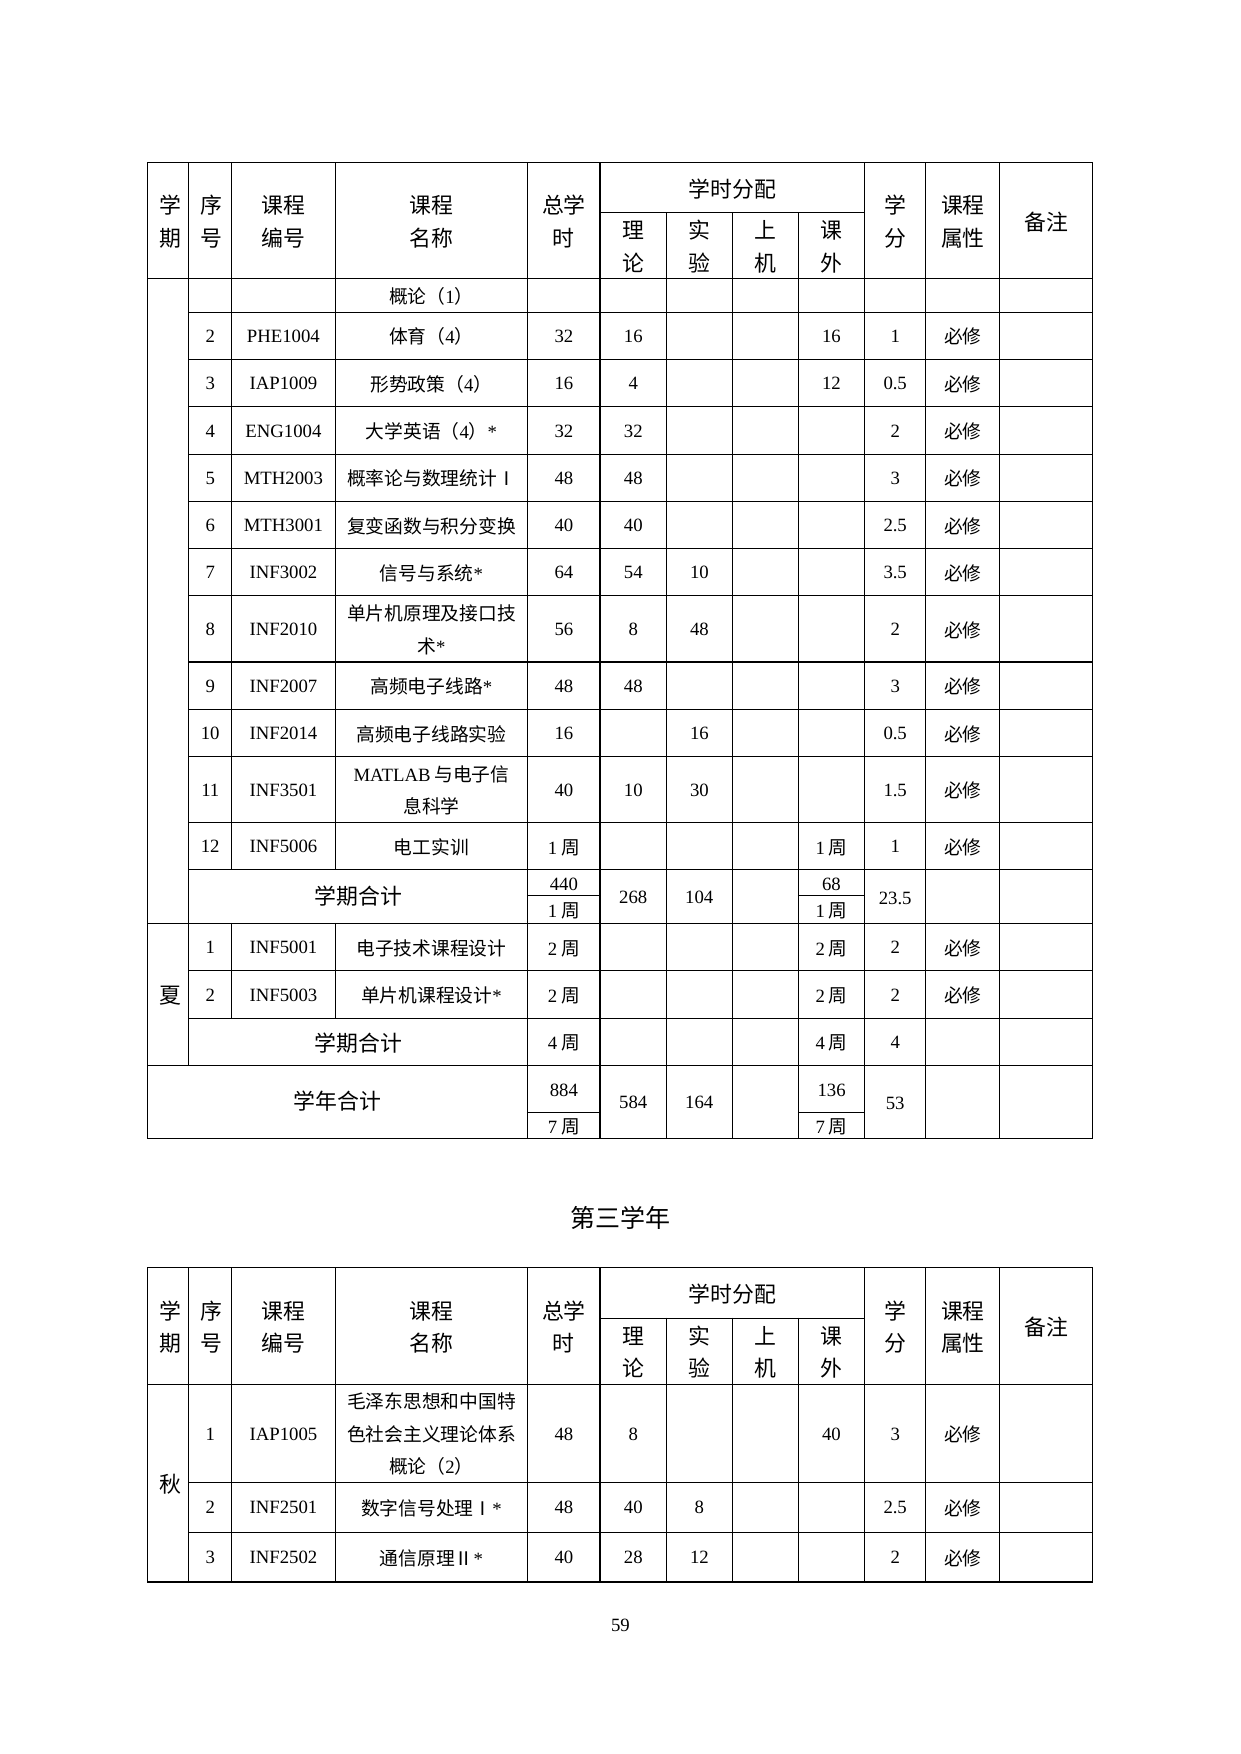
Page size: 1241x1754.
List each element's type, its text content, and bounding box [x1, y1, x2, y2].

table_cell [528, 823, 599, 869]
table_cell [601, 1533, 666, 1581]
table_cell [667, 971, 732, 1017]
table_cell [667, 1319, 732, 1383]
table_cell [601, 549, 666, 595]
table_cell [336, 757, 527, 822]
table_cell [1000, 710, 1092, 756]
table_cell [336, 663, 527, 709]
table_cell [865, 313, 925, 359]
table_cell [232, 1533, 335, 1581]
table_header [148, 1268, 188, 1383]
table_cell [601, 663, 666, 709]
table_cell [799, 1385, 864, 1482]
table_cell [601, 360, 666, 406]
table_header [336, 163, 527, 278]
text 第三学年 [148, 1184, 1092, 1249]
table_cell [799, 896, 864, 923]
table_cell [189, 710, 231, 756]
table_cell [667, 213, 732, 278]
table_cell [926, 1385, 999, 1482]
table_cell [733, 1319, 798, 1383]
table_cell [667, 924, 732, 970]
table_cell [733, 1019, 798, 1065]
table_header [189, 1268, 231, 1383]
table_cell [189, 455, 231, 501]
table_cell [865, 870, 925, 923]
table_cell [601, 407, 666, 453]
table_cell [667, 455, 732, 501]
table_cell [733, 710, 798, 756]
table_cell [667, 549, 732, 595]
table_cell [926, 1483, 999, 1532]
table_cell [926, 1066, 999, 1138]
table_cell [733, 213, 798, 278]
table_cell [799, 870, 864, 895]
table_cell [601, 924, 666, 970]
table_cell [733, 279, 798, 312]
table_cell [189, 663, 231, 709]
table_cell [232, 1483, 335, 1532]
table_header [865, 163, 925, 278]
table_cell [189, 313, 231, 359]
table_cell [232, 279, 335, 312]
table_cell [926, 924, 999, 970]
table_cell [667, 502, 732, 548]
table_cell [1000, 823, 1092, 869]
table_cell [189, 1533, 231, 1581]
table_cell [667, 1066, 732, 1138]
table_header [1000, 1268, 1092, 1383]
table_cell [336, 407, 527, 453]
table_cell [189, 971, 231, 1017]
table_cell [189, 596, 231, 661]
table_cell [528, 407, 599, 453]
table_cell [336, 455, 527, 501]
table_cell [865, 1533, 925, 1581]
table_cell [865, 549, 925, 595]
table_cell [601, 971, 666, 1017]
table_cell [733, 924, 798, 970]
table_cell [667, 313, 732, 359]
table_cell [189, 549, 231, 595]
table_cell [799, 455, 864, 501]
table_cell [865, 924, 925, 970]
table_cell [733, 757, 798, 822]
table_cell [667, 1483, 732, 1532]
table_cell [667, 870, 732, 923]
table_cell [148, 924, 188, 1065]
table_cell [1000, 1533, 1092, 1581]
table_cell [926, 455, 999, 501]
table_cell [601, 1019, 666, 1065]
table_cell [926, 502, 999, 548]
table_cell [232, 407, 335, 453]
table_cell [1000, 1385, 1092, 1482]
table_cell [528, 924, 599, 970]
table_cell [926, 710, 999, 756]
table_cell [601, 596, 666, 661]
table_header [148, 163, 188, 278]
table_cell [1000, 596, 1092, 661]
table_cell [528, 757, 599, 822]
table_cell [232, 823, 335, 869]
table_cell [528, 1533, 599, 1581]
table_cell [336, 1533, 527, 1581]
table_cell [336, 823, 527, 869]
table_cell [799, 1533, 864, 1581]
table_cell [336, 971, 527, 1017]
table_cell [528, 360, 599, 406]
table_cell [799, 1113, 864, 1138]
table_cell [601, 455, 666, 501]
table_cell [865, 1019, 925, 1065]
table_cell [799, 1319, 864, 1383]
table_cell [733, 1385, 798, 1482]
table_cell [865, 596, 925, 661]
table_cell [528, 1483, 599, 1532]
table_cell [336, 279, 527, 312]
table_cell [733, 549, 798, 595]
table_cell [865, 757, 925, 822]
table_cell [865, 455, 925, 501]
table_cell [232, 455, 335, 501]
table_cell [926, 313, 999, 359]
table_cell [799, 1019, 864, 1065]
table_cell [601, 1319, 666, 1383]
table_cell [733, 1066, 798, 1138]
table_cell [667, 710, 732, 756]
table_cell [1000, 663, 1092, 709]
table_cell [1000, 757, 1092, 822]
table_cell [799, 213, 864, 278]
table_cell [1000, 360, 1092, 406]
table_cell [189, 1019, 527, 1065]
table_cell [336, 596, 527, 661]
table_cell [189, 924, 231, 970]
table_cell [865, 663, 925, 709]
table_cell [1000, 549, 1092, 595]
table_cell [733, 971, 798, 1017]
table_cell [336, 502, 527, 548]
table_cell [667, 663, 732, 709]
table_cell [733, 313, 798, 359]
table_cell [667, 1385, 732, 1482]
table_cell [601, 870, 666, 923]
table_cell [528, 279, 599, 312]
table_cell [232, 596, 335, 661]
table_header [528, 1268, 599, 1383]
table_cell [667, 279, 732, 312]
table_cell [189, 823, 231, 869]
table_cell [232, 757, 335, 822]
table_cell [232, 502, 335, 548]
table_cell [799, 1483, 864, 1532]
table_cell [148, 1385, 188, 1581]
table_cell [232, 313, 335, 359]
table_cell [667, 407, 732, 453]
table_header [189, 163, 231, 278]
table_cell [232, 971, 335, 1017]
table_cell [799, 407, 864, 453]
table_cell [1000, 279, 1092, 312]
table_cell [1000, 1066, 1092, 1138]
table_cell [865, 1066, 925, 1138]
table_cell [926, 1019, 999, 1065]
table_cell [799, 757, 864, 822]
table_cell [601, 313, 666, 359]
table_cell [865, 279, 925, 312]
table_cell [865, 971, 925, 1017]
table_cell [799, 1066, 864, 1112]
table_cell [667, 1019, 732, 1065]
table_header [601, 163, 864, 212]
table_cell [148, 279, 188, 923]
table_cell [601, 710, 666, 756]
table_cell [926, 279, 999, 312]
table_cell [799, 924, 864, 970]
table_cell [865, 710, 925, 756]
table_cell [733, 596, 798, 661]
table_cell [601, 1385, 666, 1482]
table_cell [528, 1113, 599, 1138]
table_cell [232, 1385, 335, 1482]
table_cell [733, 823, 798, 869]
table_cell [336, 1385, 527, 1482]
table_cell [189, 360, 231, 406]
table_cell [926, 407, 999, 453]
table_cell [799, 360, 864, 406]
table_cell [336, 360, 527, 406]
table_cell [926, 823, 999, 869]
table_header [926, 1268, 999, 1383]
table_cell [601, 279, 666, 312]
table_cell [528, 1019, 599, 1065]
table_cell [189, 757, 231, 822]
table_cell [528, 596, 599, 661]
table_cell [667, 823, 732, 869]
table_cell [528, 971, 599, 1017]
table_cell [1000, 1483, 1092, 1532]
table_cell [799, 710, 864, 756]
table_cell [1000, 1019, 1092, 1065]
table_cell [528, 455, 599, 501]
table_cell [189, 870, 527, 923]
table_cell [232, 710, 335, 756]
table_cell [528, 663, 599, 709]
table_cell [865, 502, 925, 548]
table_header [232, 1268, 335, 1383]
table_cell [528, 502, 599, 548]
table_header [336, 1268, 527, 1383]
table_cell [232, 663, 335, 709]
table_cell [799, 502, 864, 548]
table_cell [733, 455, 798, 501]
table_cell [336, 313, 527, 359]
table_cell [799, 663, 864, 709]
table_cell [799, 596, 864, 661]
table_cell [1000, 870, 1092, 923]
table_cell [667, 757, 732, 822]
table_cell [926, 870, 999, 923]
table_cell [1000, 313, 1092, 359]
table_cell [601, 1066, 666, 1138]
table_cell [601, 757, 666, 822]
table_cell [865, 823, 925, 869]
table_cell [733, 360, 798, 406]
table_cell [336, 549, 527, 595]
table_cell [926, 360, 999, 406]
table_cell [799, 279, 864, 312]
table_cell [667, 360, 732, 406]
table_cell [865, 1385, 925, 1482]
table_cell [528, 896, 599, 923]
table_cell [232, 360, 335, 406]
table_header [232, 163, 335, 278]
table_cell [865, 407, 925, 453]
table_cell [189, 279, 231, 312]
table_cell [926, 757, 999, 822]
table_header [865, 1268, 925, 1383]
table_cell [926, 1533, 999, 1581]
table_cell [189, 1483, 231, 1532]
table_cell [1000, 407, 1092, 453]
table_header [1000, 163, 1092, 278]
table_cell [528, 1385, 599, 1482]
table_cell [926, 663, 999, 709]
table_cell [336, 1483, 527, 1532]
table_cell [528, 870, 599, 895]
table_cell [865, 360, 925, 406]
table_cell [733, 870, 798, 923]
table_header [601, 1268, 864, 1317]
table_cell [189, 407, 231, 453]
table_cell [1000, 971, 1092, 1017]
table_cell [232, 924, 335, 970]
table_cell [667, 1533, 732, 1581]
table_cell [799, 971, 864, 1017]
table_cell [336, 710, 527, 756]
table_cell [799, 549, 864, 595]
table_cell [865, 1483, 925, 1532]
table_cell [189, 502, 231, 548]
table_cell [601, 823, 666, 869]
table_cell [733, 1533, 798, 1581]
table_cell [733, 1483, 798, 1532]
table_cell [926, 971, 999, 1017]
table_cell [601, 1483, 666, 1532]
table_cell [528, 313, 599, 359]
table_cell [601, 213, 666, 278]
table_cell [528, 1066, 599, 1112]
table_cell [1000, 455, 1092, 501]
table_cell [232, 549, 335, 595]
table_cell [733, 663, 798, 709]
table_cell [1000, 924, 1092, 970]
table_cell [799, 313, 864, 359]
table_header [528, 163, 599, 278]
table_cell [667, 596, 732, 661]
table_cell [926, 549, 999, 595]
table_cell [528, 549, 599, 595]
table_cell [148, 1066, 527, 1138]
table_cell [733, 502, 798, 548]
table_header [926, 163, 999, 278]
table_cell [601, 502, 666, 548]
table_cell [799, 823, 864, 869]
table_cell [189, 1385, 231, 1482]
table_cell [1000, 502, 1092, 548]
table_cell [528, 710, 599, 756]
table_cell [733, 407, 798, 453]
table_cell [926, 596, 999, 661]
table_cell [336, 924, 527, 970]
